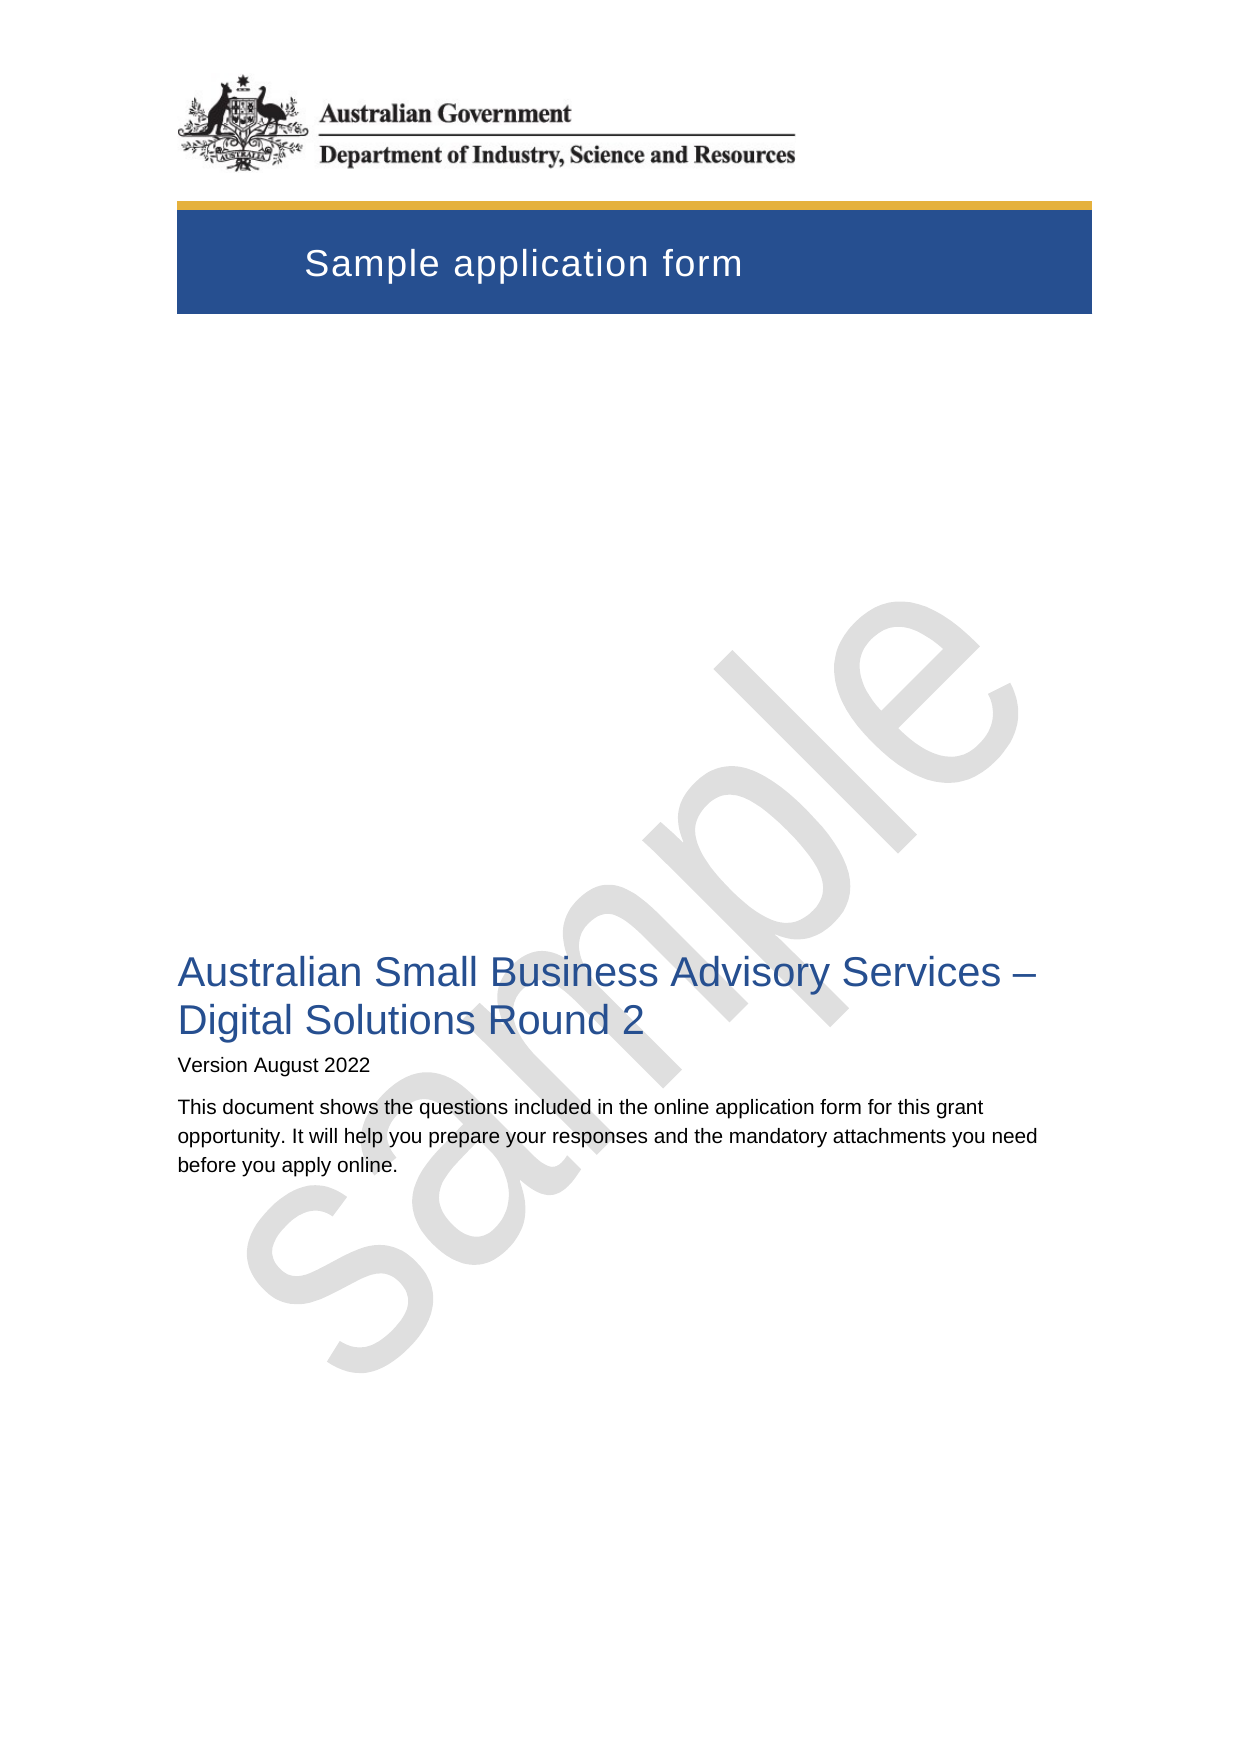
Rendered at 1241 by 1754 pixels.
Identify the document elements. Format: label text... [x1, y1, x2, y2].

subtitle Australian Small Business Advisory Services – Digital Solutions Round 2 [177, 948, 1092, 1044]
text Version August 2022 [177, 1048, 1092, 1077]
picture [177, 73, 797, 173]
text This document shows the questions included in the online application form for this grant opportunity. It will help you prepare your responses and the mandatory attachments you need before you apply online. [177, 1089, 1092, 1177]
